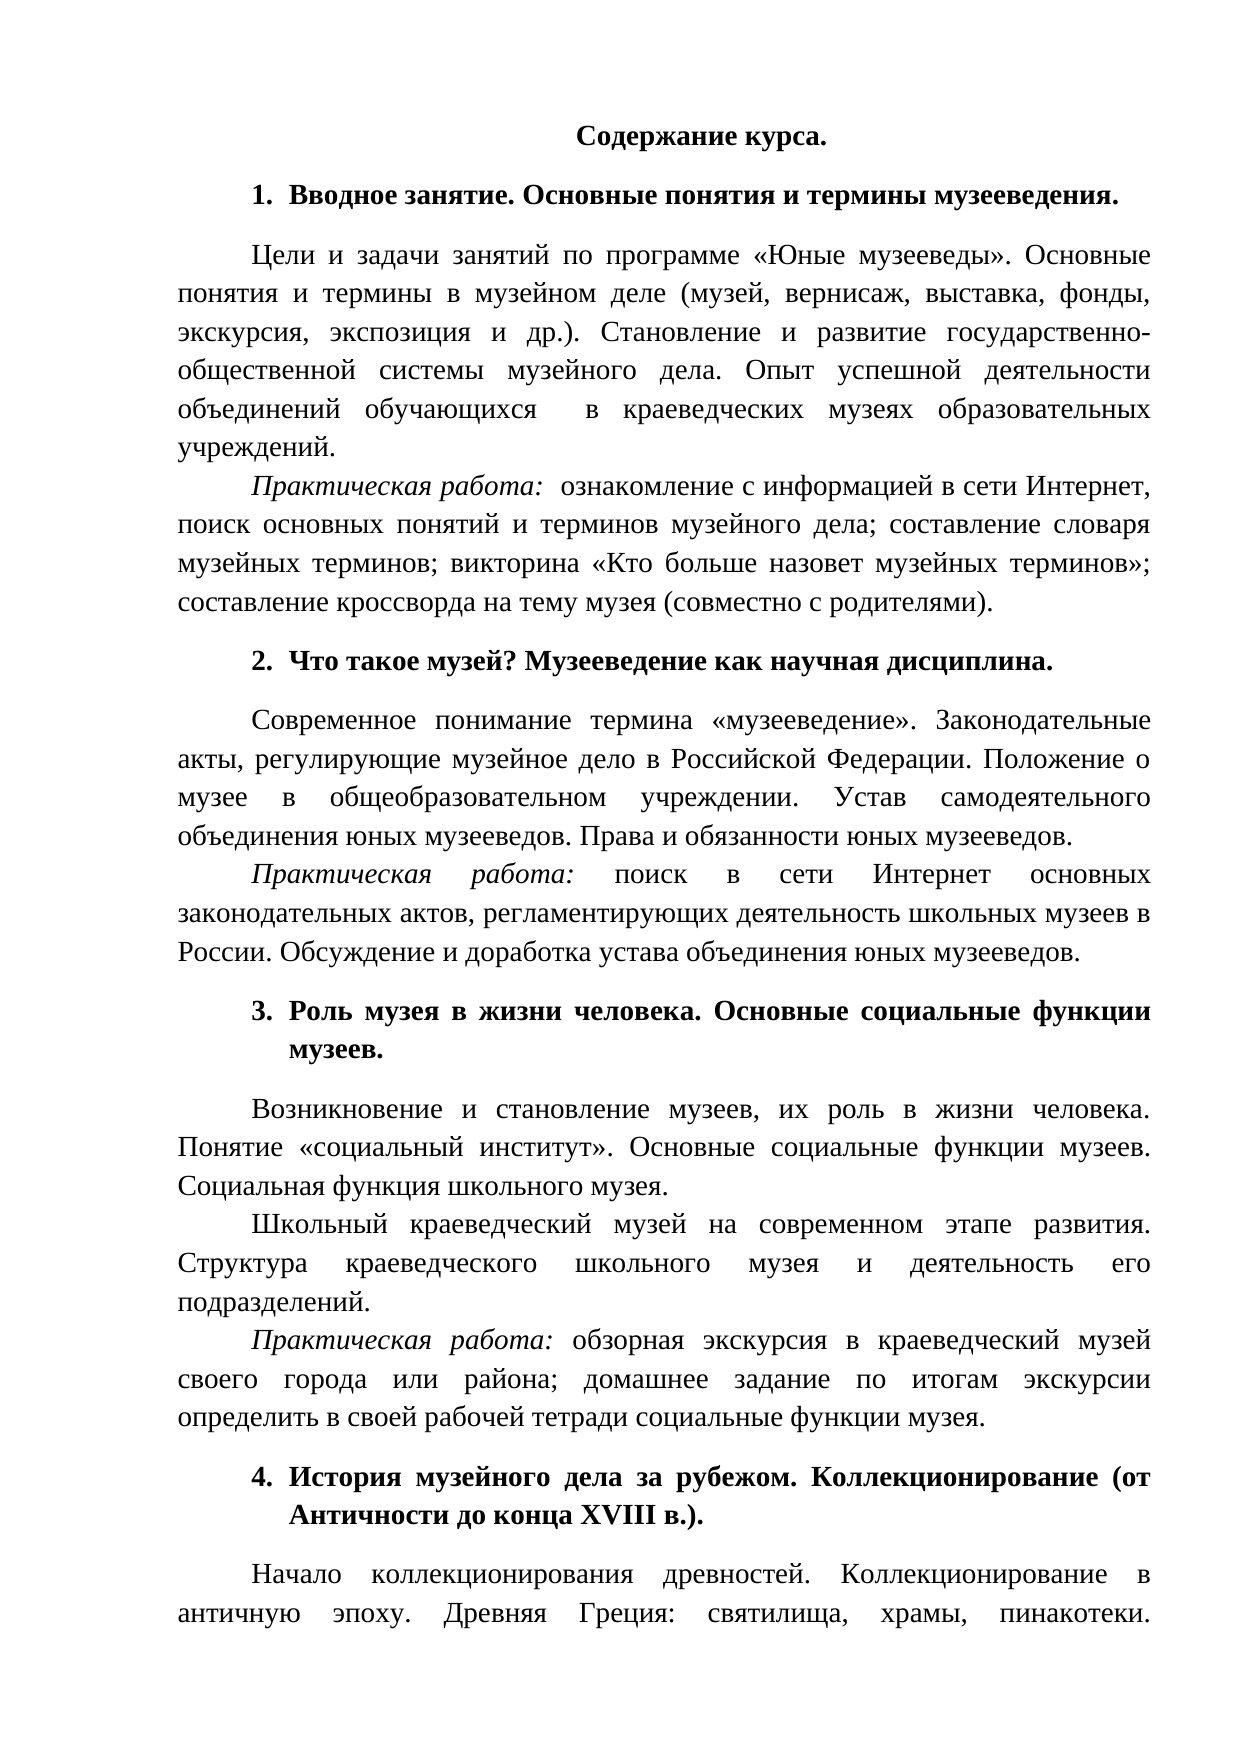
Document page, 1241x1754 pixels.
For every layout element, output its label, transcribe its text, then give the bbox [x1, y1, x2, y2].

text Практическая работа: обзорная экскурсия в краеведческий музей своего города или района; домашнее задание по итогам экскурсии определить в своей рабочей тетради социальные функции музея. [177, 1322, 1152, 1433]
text Цели и задачи занятий по программе «Юные музееведы». Основные понятия и термины в музейном деле (музей, вернисаж, выставка, фонды, экскурсия, экспозиция и др.). Становление и развитие государственно-общественной системы музейного дела. Опыт успешной деятельности объединений обучающихся в краеведческих музеях образовательных учреждений. [177, 237, 1152, 463]
list История музейного дела за рубежом. Коллекционирование (от Античности до конца XVIII в.). [251, 1459, 1152, 1531]
list Что такое музей? Музееведение как научная дисциплина. [251, 643, 1152, 677]
text Содержание курса. [177, 118, 1152, 152]
list Роль музея в жизни человека. Основные социальные функции музеев. [251, 993, 1152, 1065]
text Школьный краеведческий музей на современном этапе развития. Структура краеведческого школьного музея и деятельность его подразделений. [177, 1207, 1152, 1317]
text Возникновение и становление музеев, их роль в жизни человека. Понятие «социальный институт». Основные социальные функции музеев. Социальная функция школьного музея. [177, 1091, 1152, 1202]
text Практическая работа: ознакомление с информацией в сети Интернет, поиск основных понятий и терминов музейного дела; составление словаря музейных терминов; викторина «Кто больше назовет музейных терминов»; составление кроссворда на тему музея (совместно с родителями). [177, 468, 1152, 617]
list Вводное занятие. Основные понятия и термины музееведения. [251, 177, 1152, 211]
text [177, 1557, 1152, 1629]
text Современное понимание термина «музееведение». Законодательные акты, регулирующие музейное дело в Российской Федерации. Положение о музее в общеобразовательном учреждении. Устав самодеятельного объединения юных музееведов. Права и обязанности юных музееведов. [177, 702, 1152, 852]
text Практическая работа: поиск в сети Интернет основных законодательных актов, регламентирующих деятельность школьных музеев в России. Обсуждение и доработка устава объединения юных музееведов. [177, 857, 1152, 967]
